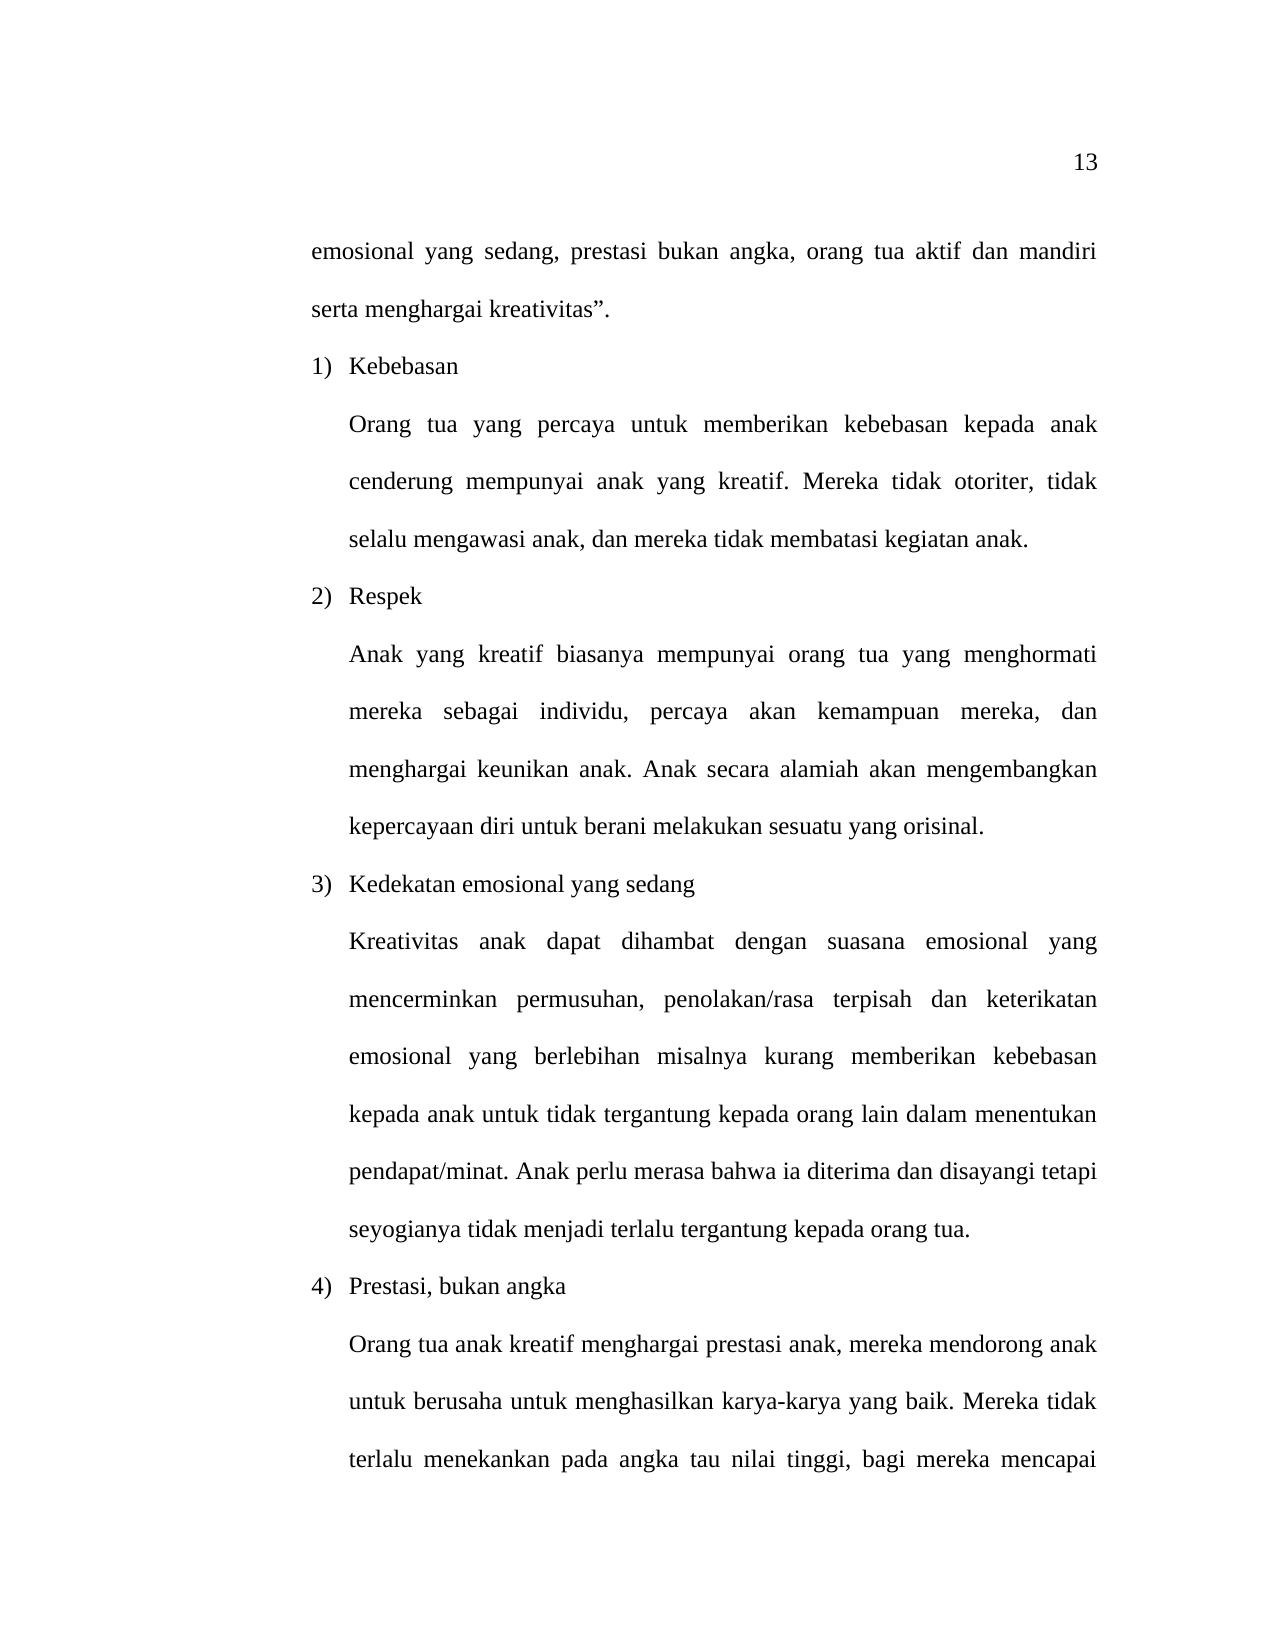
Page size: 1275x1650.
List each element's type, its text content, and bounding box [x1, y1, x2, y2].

list Respek [311, 581, 1098, 610]
list Kreativitas anak dapat dihambat dengan suasana emosional yang mencerminkan permusuhan, penolakan/rasa terpisah dan keterikatan emosional yang berlebihan misalnya kurang memberikan kebebasan kepada anak untuk tidak tergantung kepada orang lain dalam menentukan pendapat/minat. Anak perlu merasa bahwa ia diterima dan disayangi tetapi seyogianya tidak menjadi terlalu tergantung kepada orang tua. [349, 926, 1098, 1242]
list Orang tua yang percaya untuk memberikan kebebasan kepada anak cenderung mempunyai anak yang kreatif. Mereka tidak otoriter, tidak selalu mengawasi anak, dan mereka tidak membatasi kegiatan anak. [349, 409, 1098, 552]
list Kedekatan emosional yang sedang [311, 869, 1098, 897]
list Anak yang kreatif biasanya mempunyai orang tua yang menghormati mereka sebagai individu, percaya akan kemampuan mereka, dan menghargai keunikan anak. Anak secara alamiah akan mengembangkan kepercayaan diri untuk berani melakukan sesuatu yang orisinal. [349, 639, 1098, 840]
list Kebebasan [311, 351, 1098, 380]
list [349, 1329, 1098, 1472]
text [311, 236, 1098, 322]
list Prestasi, bukan angka [311, 1271, 1098, 1300]
